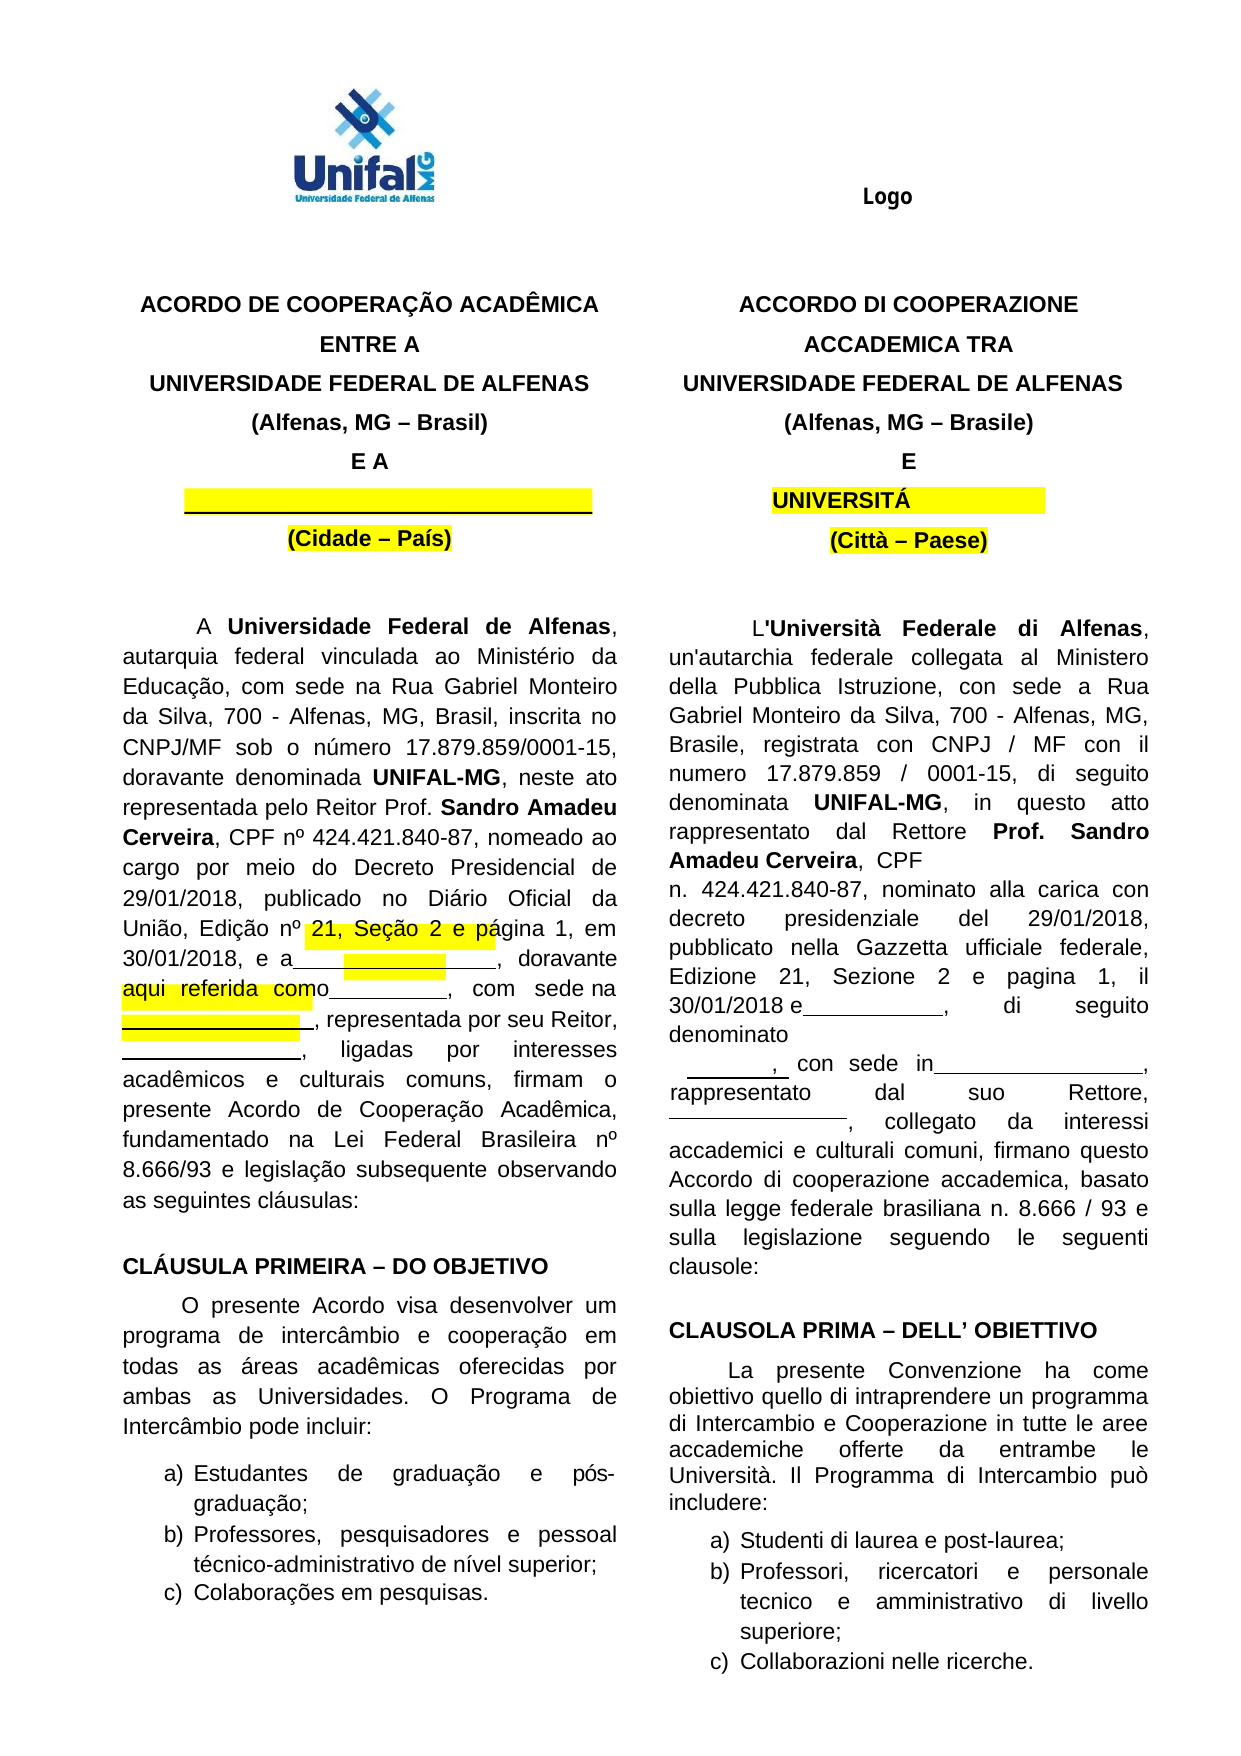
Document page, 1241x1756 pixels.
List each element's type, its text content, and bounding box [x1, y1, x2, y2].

text Logo [89, 180, 913, 211]
table_header ACORDO DE COOPERAÇÃO ACADÊMICA ENTRE A UNIVERSIDADE FEDERAL DE ALFENAS (Alfenas, MG – Brasil) E A (Cidade – País) A Universidade Federal de Alfenas, autarquia federal vinculada ao Ministério da Educação, com sede na Rua Gabriel Monteiro da Silva, 700 - Alfenas, MG, Brasil, inscrita no CNPJ/MF sob o número 17.879.859/0001-15, doravante denominada UNIFAL-MG, neste ato representada pelo Reitor Prof. Sandro Amadeu Cerveira, CPF nº 424.421.840-87, nomeado ao cargo por meio do Decreto Presidencial de 29/01/2018, publicado no Diário Oficial da União, Edição nº 21, Seção 2 e página 1, em 30/01/2018, e a , doravante aqui referida como , com sede na , representada por seu Reitor, , ligadas por interesses acadêmicos e culturais comuns, firmam o presente Acordo de Cooperação Acadêmica, fundamentado na Lei Federal Brasileira nº 8.666/93 e legislação subsequente observando as seguintes cláusulas: CLÁUSULA PRIMEIRA – DO OBJETIVO O presente Acordo visa desenvolver um programa de intercâmbio e cooperação em todas as áreas acadêmicas oferecidas por ambas as Universidades. O Programa de Intercâmbio pode incluir: Estudantes de graduação e pós- graduação; Professores, pesquisadores e pessoal técnico-administrativo de nível superior; Colaborações em pesquisas. [122, 291, 643, 1674]
table_header ACCORDO DI COOPERAZIONE ACCADEMICA TRA UNIVERSIDADE FEDERAL DE ALFENAS (Alfenas, MG – Brasile) E UNIVERSITÁ (Città – Paese) L'Università Federale di Alfenas, un'autarchia federale collegata al Ministero della Pubblica Istruzione, con sede a Rua Gabriel Monteiro da Silva, 700 - Alfenas, MG, Brasile, registrata con CNPJ / MF con il numero 17.879.859 / 0001-15, di seguito denominata UNIFAL-MG, in questo atto rappresentato dal Rettore Prof. Sandro Amadeu Cerveira, CPF 424.421.840-87, nominato alla carica con decreto presidenziale del 29/01/2018, pubblicato nella Gazzetta ufficiale federale, Edizione 21, Sezione 2 e pagina 1, il 30/01/2018 e , di seguito denominato , con sede in , rappresentato dal suo Rettore, , collegato da interessi accademici e culturali comuni, firmano questo Accordo di cooperazione accademica, basato sulla legge federale brasiliana n. 8.666 / 93 e sulla legislazione seguendo le seguenti clausole: CLAUSOLA PRIMA – DELL’ OBIETTIVO La presente Convenzione ha come obiettivo quello di intraprendere un programma di Intercambio e Cooperazione in tutte le aree accademiche offerte da entrambe le Università. Il Programma di Intercambio può includere: Studenti di laurea e post-laurea; Professori, ricercatori e personale tecnico e amministrativo di livello superiore; Collaborazioni nelle ricerche. [643, 291, 1170, 1674]
picture [294, 88, 435, 202]
